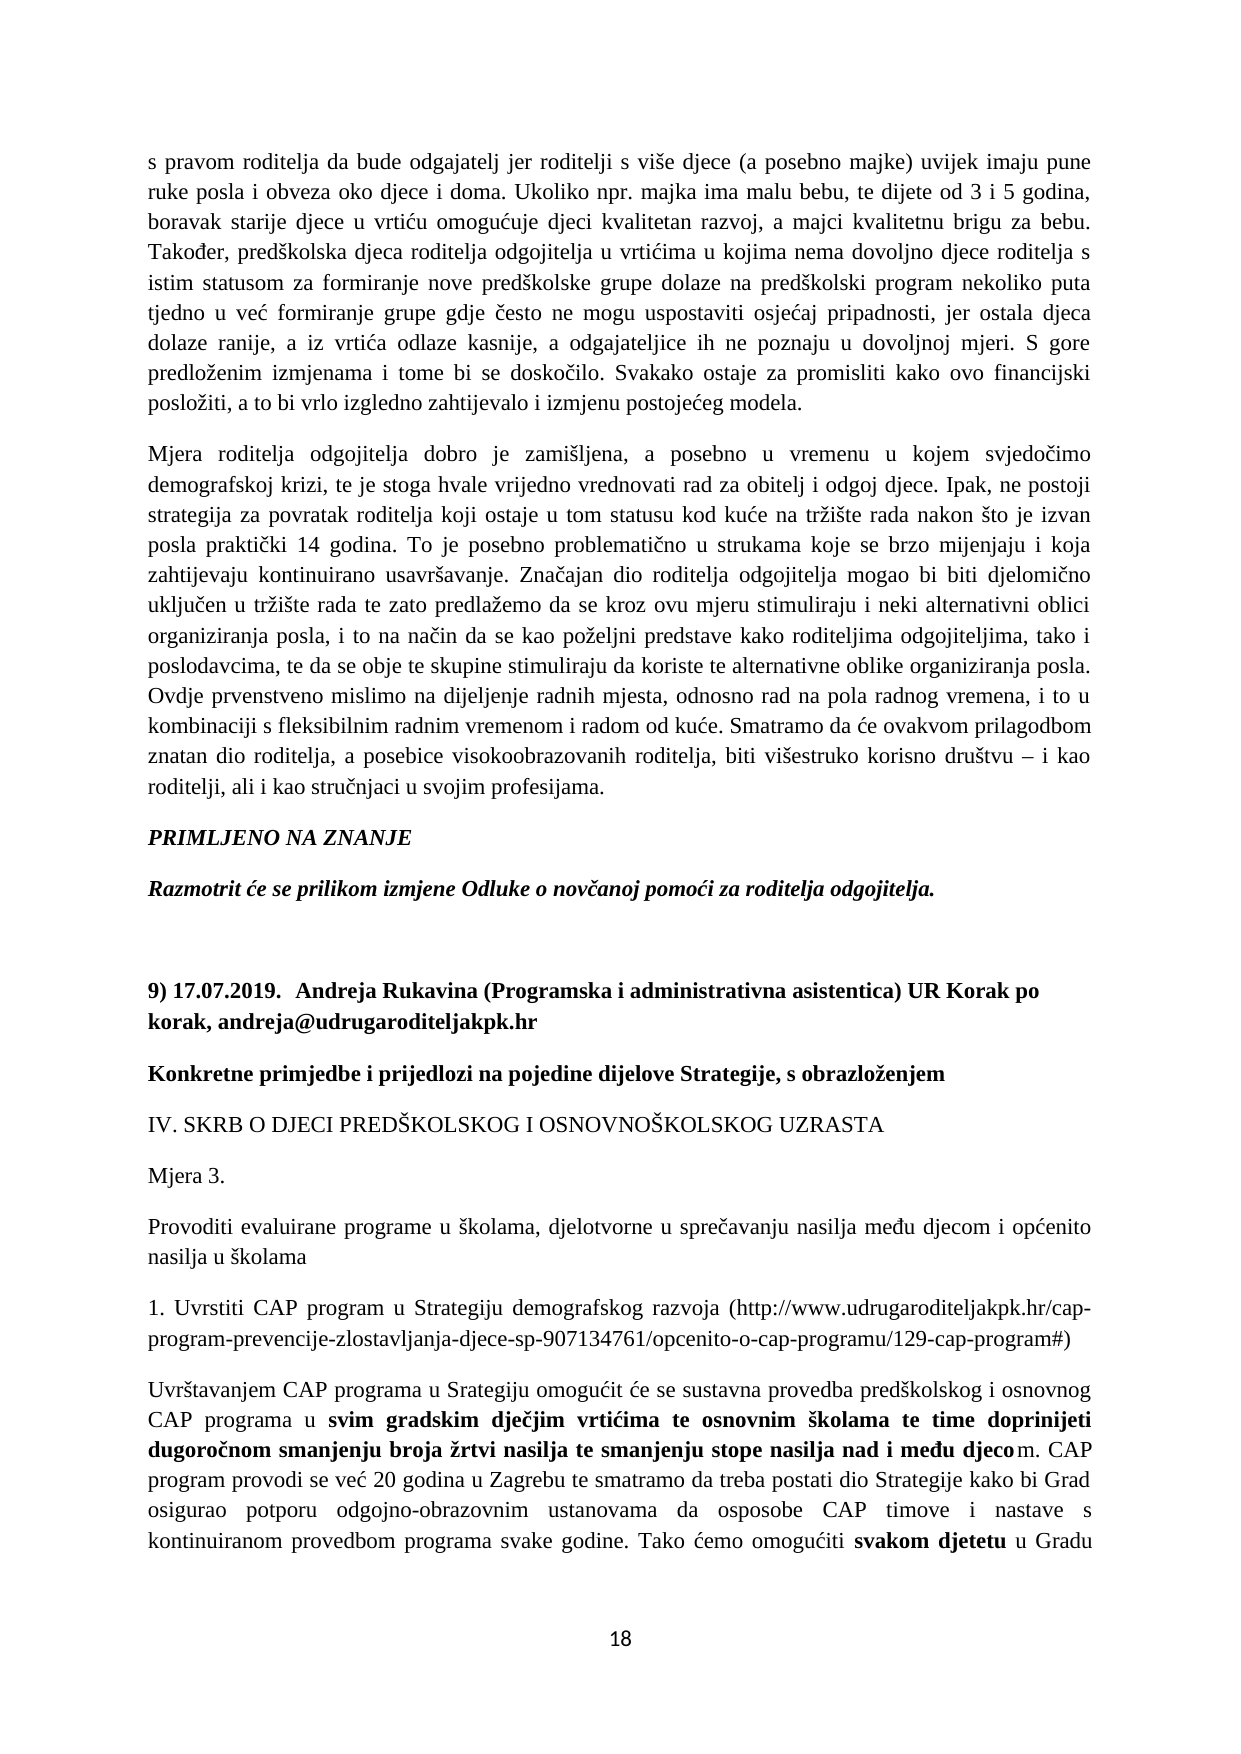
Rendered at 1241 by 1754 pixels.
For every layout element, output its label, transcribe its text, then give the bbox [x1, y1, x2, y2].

text Razmotrit će se prilikom izmjene Odluke o novčanoj pomoći za roditelja odgojitelja. [148, 875, 1092, 901]
text Mjera roditelja odgojitelja dobro je zamišljena, a posebno u vremenu u kojem svjedočimo demografskoj krizi, te je stoga hvale vrijedno vrednovati rad za obitelj i odgoj djece. Ipak, ne postoji strategija za povratak roditelja koji ostaje u tom statusu kod kuće na tržište rada nakon što je izvan posla praktički 14 godina. To je posebno problematično u strukama koje se brzo mijenjaju i koja zahtijevaju kontinuirano usavršavanje. Značajan dio roditelja odgojitelja mogao bi biti djelomično uključen u tržište rada te zato predlažemo da se kroz ovu mjeru stimuliraju i neki alternativni oblici organiziranja posla, i to na način da se kao poželjni predstave kako roditeljima odgojiteljima, tako i poslodavcima, te da se obje te skupine stimuliraju da koriste te alternativne oblike organiziranja posla. Ovdje prvenstveno mislimo na dijeljenje radnih mjesta, odnosno rad na pola radnog vremena, i to u kombinaciji s fleksibilnim radnim vremenom i radom od kuće. Smatramo da će ovakvom prilagodbom znatan dio roditelja, a posebice visokoobrazovanih roditelja, biti višestruko korisno društvu – i kao roditelji, ali i kao stručnjaci u svojim profesijama. [148, 440, 1092, 799]
text Provoditi evaluirane programe u školama, djelotvorne u sprečavanju nasilja među djecom i općenito nasilja u školama [148, 1213, 1092, 1270]
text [148, 1376, 1092, 1553]
text 1. Uvrstiti CAP program u Strategiju demografskog razvoja (http://www.udrugaroditeljakpk.hr/cap-program-prevencije-zlostavljanja-djece-sp-907134761/opcenito-o-cap-programu/129-cap-program#) [148, 1294, 1092, 1351]
text Konkretne primjedbe i prijedlozi na pojedine dijelove Strategije, s obrazloženjem [148, 1060, 1092, 1086]
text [148, 148, 1092, 416]
text IV. SKRB O DJECI PREDŠKOLSKOG I OSNOVNOŠKOLSKOG UZRASTA [148, 1111, 1092, 1137]
text Mjera 3. [148, 1162, 1092, 1188]
text PRIMLJENO NA ZNANJE [148, 824, 1092, 850]
text 9) 17.07.2019. Andreja Rukavina (Programska i administrativna asistentica) UR Korak po korak, andreja@udrugaroditeljakpk.hr [148, 977, 1092, 1035]
